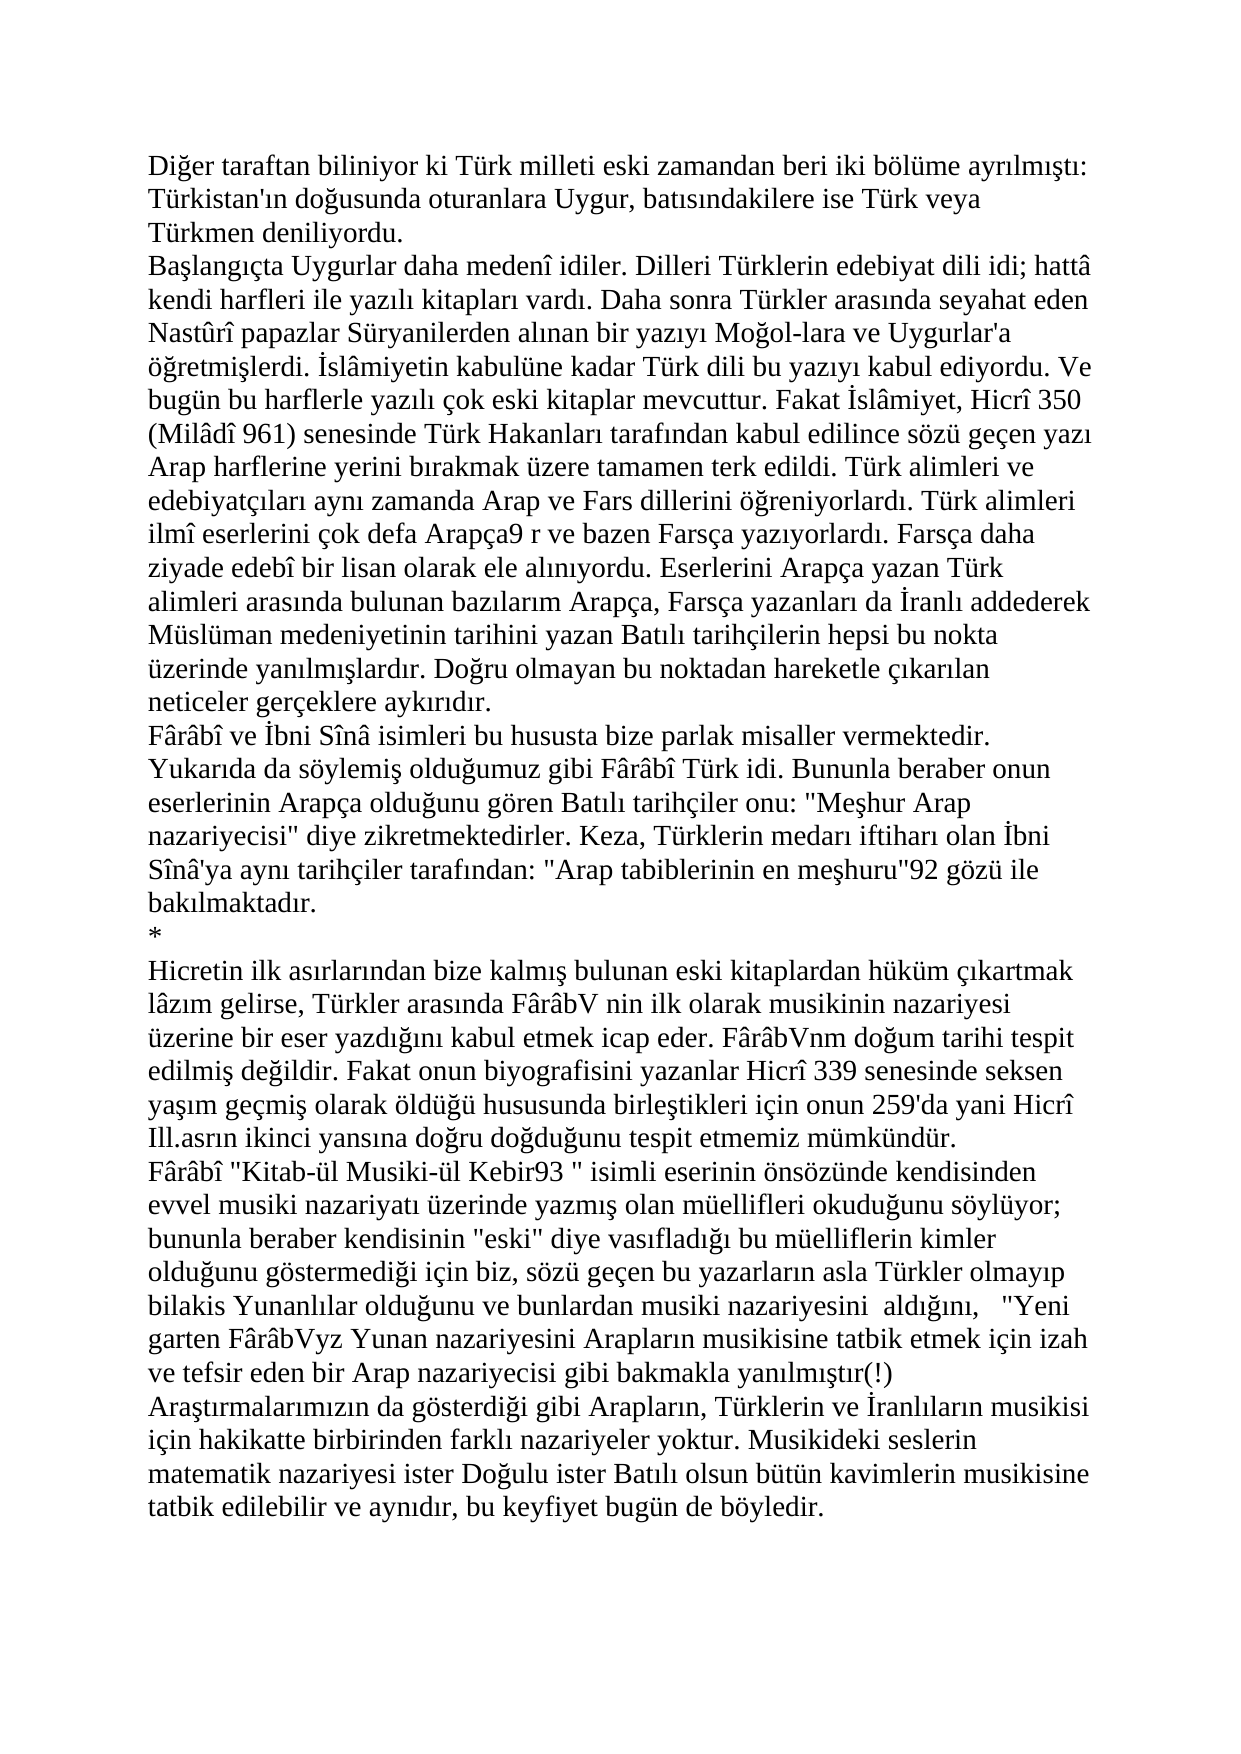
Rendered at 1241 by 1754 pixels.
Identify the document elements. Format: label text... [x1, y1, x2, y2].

text garten FârâbVyz Yunan nazariyesini Arapların musikisine tatbik etmek için izah ve tefsir eden bir Arap nazariyecisi gibi bakmakla yanılmıştır(!) Araştırmalarımızın da gösterdiği gibi Arapların, Türklerin ve İranlıların musikisi için hakikatte birbirinden farklı nazariyeler yoktur. Musikideki seslerin matematik nazariyesi ister Doğulu ister Batılı olsun bütün kavimlerin musikisine tatbik edilebilir ve aynıdır, bu keyfiyet bugün de böyledir. [148, 1322, 1093, 1523]
text * [148, 919, 1093, 953]
text Hicretin ilk asırlarından bize kalmış bulunan eski kitaplardan hüküm çıkartmak lâzım gelirse, Türkler arasında FârâbV nin ilk olarak musikinin nazariyesi üzerine bir eser yazdığını kabul etmek icap eder. FârâbVnm doğum tarihi tespit edilmiş değildir. Fakat onun biyografisini yazanlar Hicrî 339 senesinde seksen yaşım geçmiş olarak öldüğü hususunda birleştikleri için onun 259'da yani Hicrî Ill.asrın ikinci yansına doğru doğduğunu tespit etmemiz mümkündür. [148, 953, 1093, 1154]
text Fârâbî "Kitab-ül Musiki-ül Kebir93 " isimli eserinin önsözünde kendisinden evvel musiki nazariyatı üzerinde yazmış olan müellifleri okuduğunu söylüyor; bununla beraber kendisinin "eski" diye vasıfladığı bu müelliflerin kimler olduğunu göstermediği için biz, sözü geçen bu yazarların asla Türkler olmayıp bilakis Yunanlılar olduğunu ve bunlardan musiki nazariyesini aldığını, "Yeni [148, 1154, 1093, 1322]
text Başlangıçta Uygurlar daha medenî idiler. Dilleri Türklerin edebiyat dili idi; hattâ kendi harfleri ile yazılı kitapları vardı. Daha sonra Türkler arasında seyahat eden Nastûrî papazlar Süryanilerden alınan bir yazıyı Moğol-lara ve Uygurlar'a öğretmişlerdi. İslâmiyetin kabulüne kadar Türk dili bu yazıyı kabul ediyordu. Ve bugün bu harflerle yazılı çok eski kitaplar mevcuttur. Fakat İslâmiyet, Hicrî 350 (Milâdî 961) senesinde Türk Hakanları tarafından kabul edilince sözü geçen yazı Arap harflerine yerini bırakmak üzere tamamen terk edildi. Türk alimleri ve edebiyatçıları aynı zamanda Arap ve Fars dillerini öğreniyorlardı. Türk alimleri ilmî eserlerini çok defa Arapça9 r ve bazen Farsça yazıyorlardı. Farsça daha ziyade edebî bir lisan olarak ele alınıyordu. Eserlerini Arapça yazan Türk alimleri arasında bulunan bazılarım Arapça, Farsça yazanları da İranlı addederek Müslüman medeniyetinin tarihini yazan Batılı tarihçilerin hepsi bu nokta üzerinde yanılmışlardır. Doğru olmayan bu noktadan hareketle çıkarılan neticeler gerçeklere aykırıdır. [148, 248, 1093, 718]
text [148, 148, 1093, 248]
text Fârâbî ve İbni Sînâ isimleri bu hususta bize parlak misaller vermektedir. Yukarıda da söylemiş olduğumuz gibi Fârâbî Türk idi. Bununla beraber onun eserlerinin Arapça olduğunu gören Batılı tarihçiler onu: "Meşhur Arap nazariyecisi" diye zikretmektedirler. Keza, Türklerin medarı iftiharı olan İbni Sînâ'ya aynı tarihçiler tarafından: "Arap tabiblerinin en meşhuru"92 gözü ile bakılmaktadır. [148, 718, 1093, 919]
